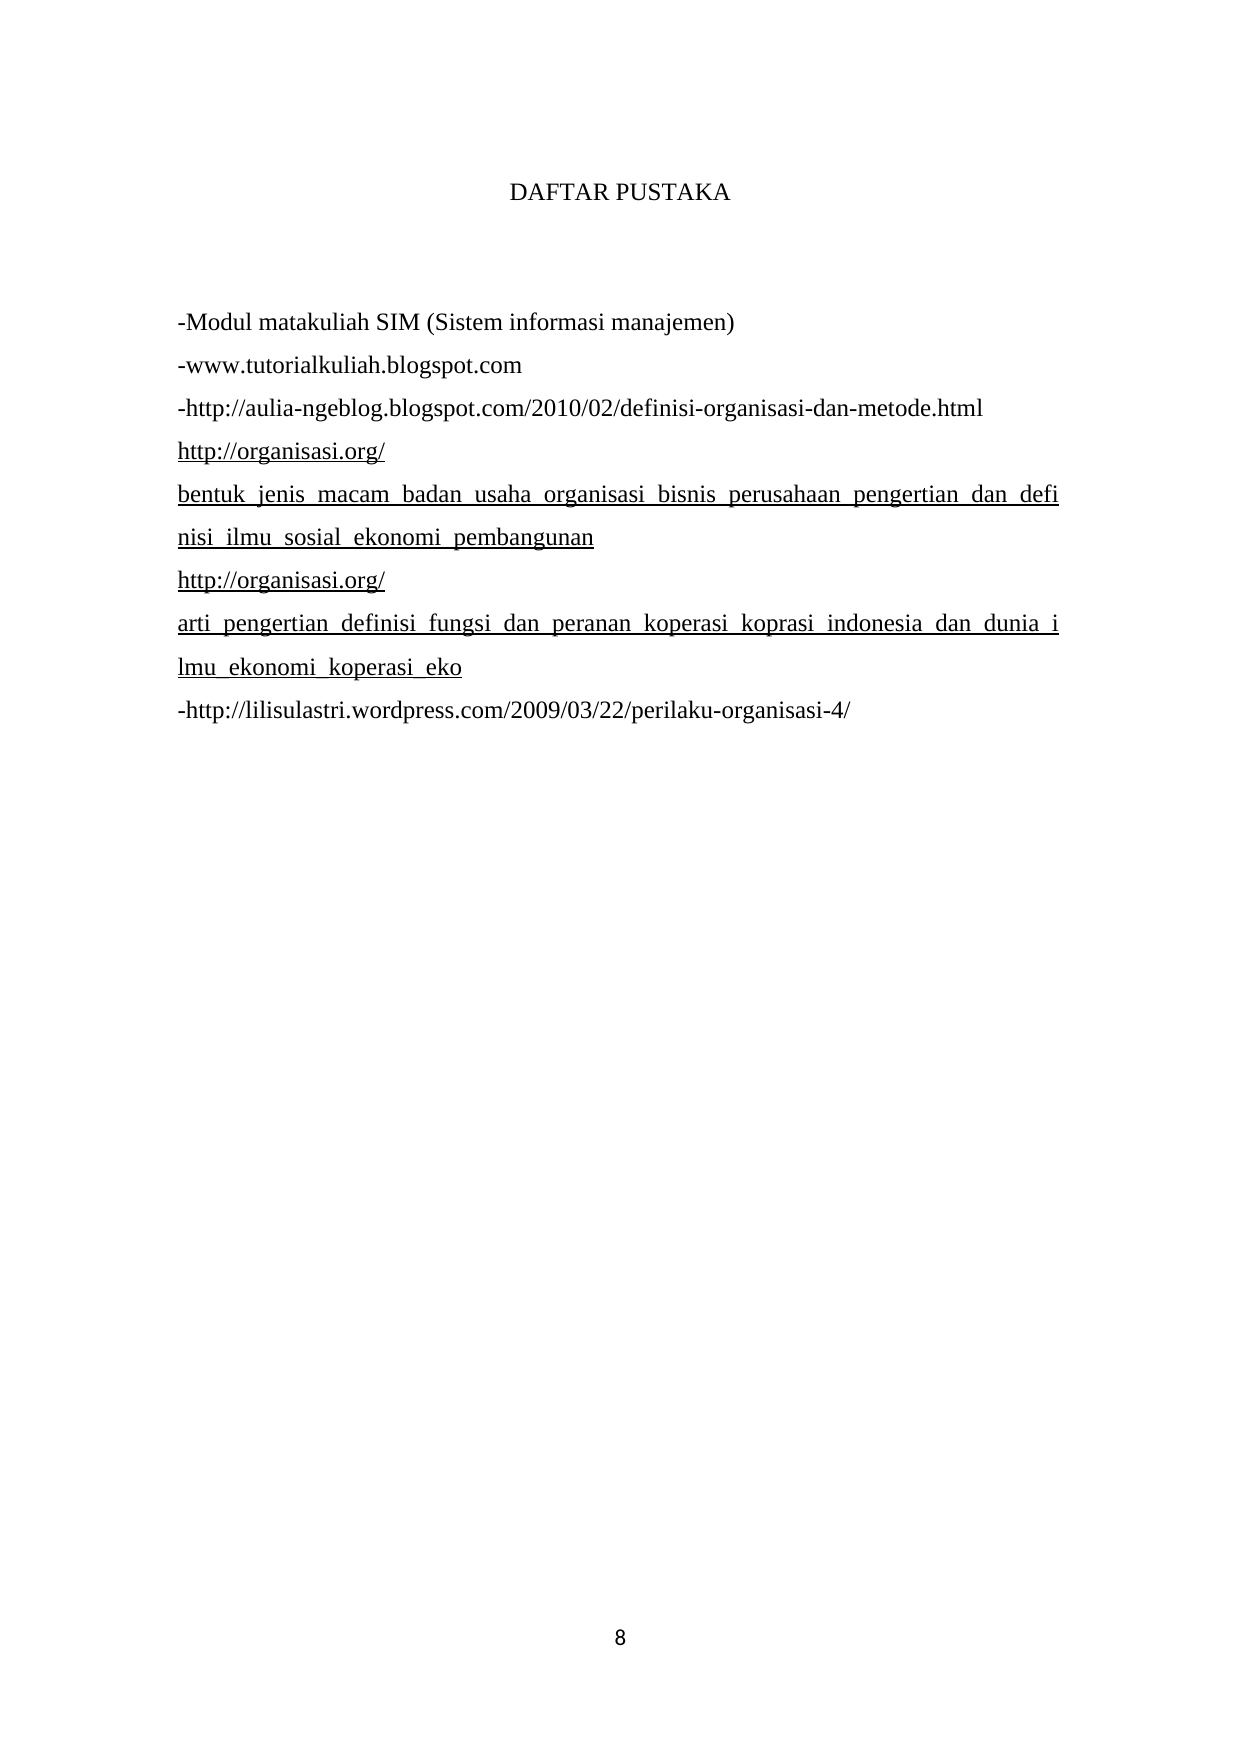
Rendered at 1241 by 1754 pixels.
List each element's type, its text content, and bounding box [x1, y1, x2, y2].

text -http://lilisulastri.wordpress.com/2009/03/22/perilaku-organisasi-4/ [177, 695, 1063, 723]
text DAFTAR PUSTAKA [177, 177, 1063, 206]
text http://organisasi.org/arti_pengertian_definisi_fungsi_dan_peranan_koperasi_koprasi_indonesia_dan_dunia_ilmu_ekonomi_koperasi_eko [177, 565, 1063, 680]
text -http://aulia-ngeblog.blogspot.com/2010/02/definisi-organisasi-dan-metode.html [177, 393, 1063, 422]
text -Modul matakuliah SIM (Sistem informasi manajemen) [177, 307, 1063, 335]
text -www.tutorialkuliah.blogspot.com [177, 350, 1063, 378]
text http://organisasi.org/bentuk_jenis_macam_badan_usaha_organisasi_bisnis_perusahaan_pengertian_dan_definisi_ilmu_sosial_ekonomi_pembangunan [177, 436, 1063, 551]
